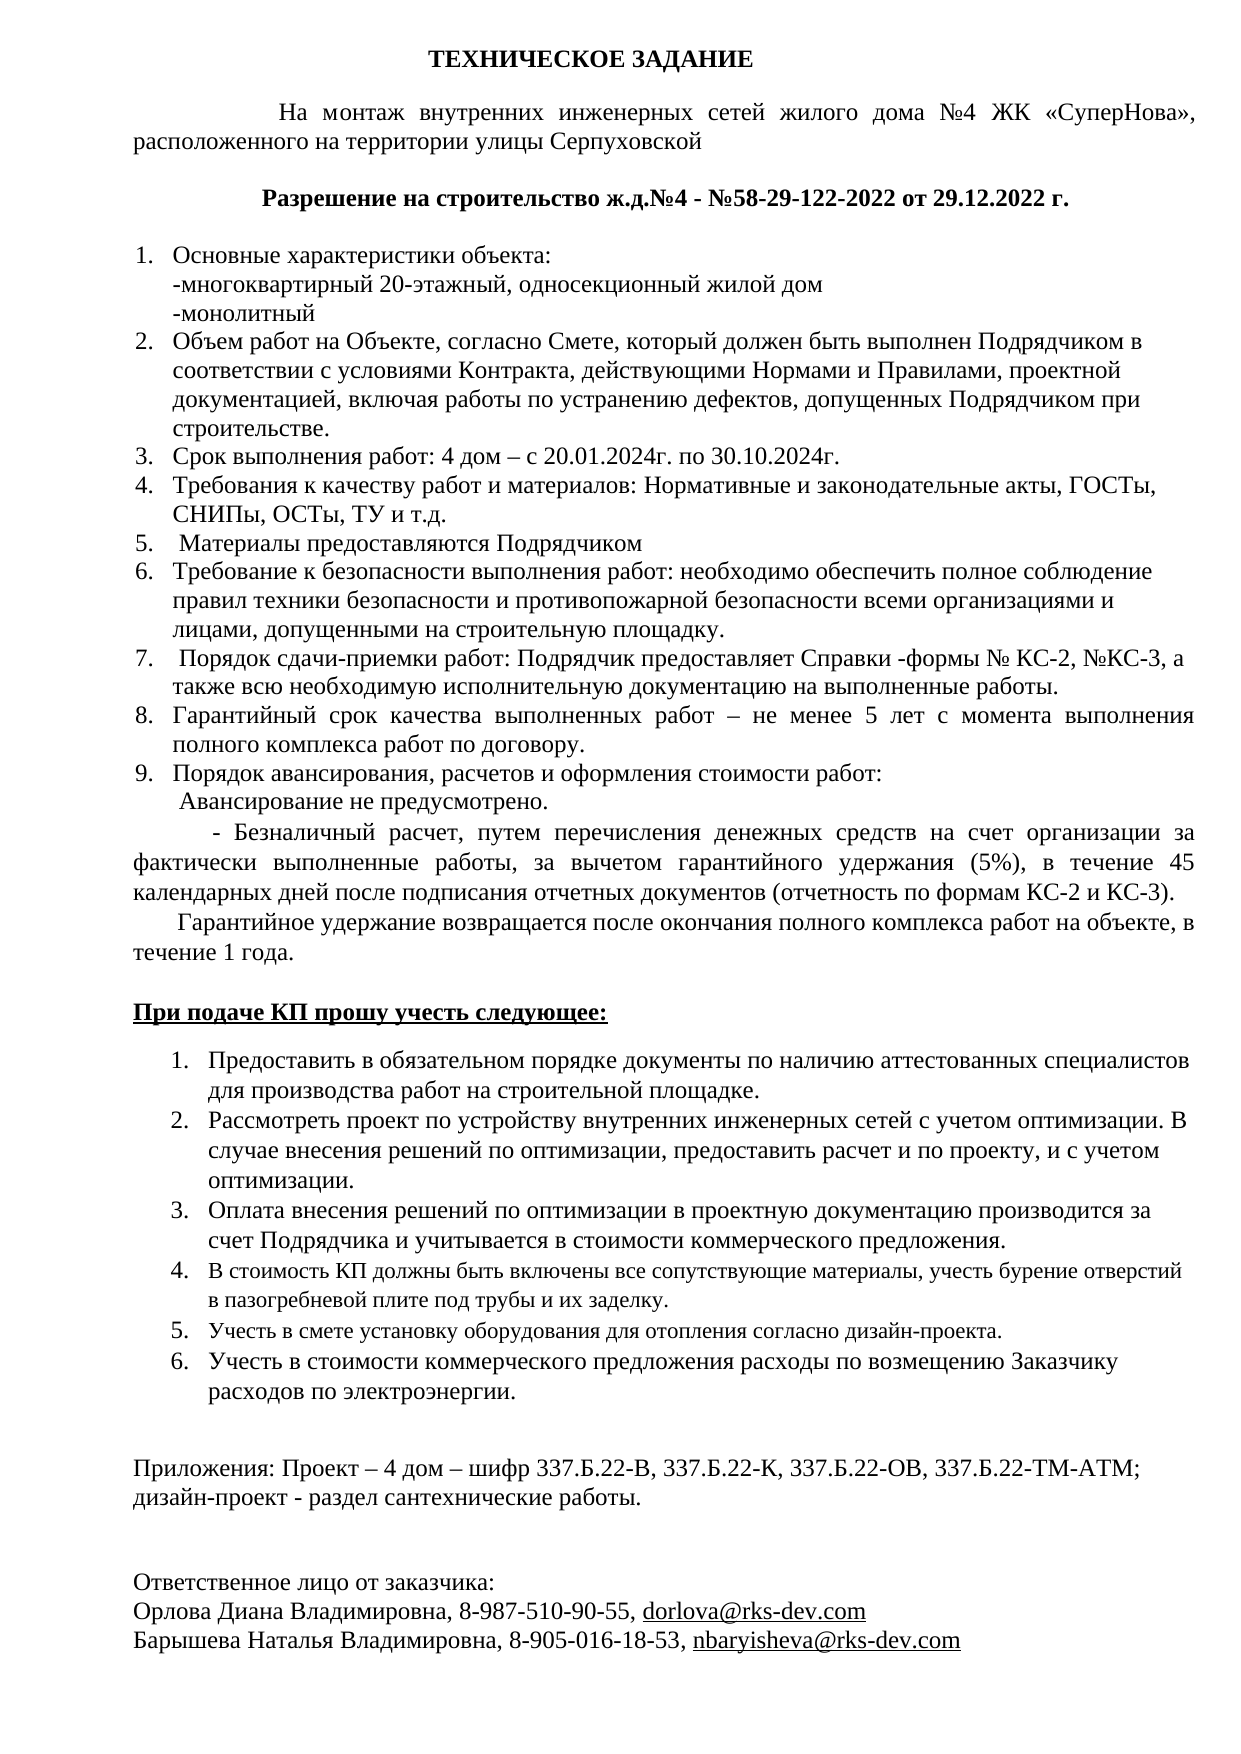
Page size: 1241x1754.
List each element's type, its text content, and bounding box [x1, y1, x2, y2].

text На монтаж внутренних инженерных сетей жилого дома №4 ЖК «СуперНова», расположенного на территории улицы Серпуховской [133, 97, 1196, 155]
text Приложения: Проект – 4 дом – шифр 337.Б.22-В, 337.Б.22-К, 337.Б.22-ОВ, 337.Б.22-ТМ-АТМ; дизайн-проект - раздел сантехнические работы. [133, 1453, 1196, 1510]
list Предоставить в обязательном порядке документы по наличию аттестованных специалистов для производства работ на строительной площадке. [170, 1045, 1196, 1104]
list Объем работ на Объекте, согласно Смете, который должен быть выполнен Подрядчиком в соответствии с условиями Контракта, действующими Нормами и Правилами, проектной документацией, включая работы по устранению дефектов, допущенных Подрядчиком при строительстве. [135, 326, 1196, 441]
list Учесть в смете установку оборудования для отопления согласно дизайн-проекта. [170, 1315, 1196, 1344]
text - Безналичный расчет, путем перечисления денежных средств на счет организации за фактически выполненные работы, за вычетом гарантийного удержания (5%), в течение 45 календарных дней после подписания отчетных документов (отчетность по формам КС-2 и КС-3). [133, 817, 1196, 906]
list Материалы предоставляются Подрядчиком [135, 528, 1196, 556]
list Рассмотреть проект по устройству внутренних инженерных сетей с учетом оптимизации. В случае внесения решений по оптимизации, предоставить расчет и по проекту, и с учетом оптимизации. [170, 1105, 1196, 1194]
list Учесть в стоимости коммерческого предложения расходы по возмещению Заказчику расходов по электроэнергии. [170, 1346, 1196, 1405]
list В стоимость КП должны быть включены все сопутствующие материалы, учесть бурение отверстий в пазогребневой плите под трубы и их заделку. [170, 1256, 1196, 1313]
list Порядок сдачи-приемки работ: Подрядчик предоставляет Справки -формы № КС-2, №КС-3, а также всю необходимую исполнительную документацию на выполненные работы. [135, 643, 1196, 700]
text Разрешение на строительство ж.д.№4 - №58-29-122-2022 от 29.12.2022 г. [135, 183, 1196, 211]
list Оплата внесения решений по оптимизации в проектную документацию производится за счет Подрядчика и учитывается в стоимости коммерческого предложения. [170, 1195, 1196, 1254]
text Орлова Диана Владимировна, 8-987-510-90-55, dorlova@rks-dev.com [133, 1596, 1196, 1625]
list Срок выполнения работ: 4 дом – с 20.01.2024г. по 30.10.2024г. [135, 441, 1196, 470]
text Барышева Наталья Владимировна, 8-905-016-18-53, nbaryisheva@rks-dev.com [133, 1625, 1196, 1653]
text Ответственное лицо от заказчика: [133, 1567, 1196, 1596]
list Основные характеристики объекта: [135, 240, 1196, 269]
list Гарантийный срок качества выполненных работ – не менее 5 лет с момента выполнения полного комплекса работ по договору. [135, 700, 1196, 758]
text -многоквартирный 20-этажный, односекционный жилой дом [172, 269, 1196, 298]
text Гарантийное удержание возвращается после окончания полного комплекса работ на объекте, в течение 1 года. [133, 907, 1196, 966]
text ТЕХНИЧЕСКОЕ ЗАДАНИЕ [354, 44, 1196, 73]
list Порядок авансирования, расчетов и оформления стоимости работ: [135, 758, 1196, 786]
text -монолитный [172, 298, 1196, 326]
list Требования к качеству работ и материалов: Нормативные и законодательные акты, ГОСТы, СНИПы, ОСТы, ТУ и т.д. [135, 470, 1196, 528]
list Требование к безопасности выполнения работ: необходимо обеспечить полное соблюдение правил техники безопасности и противопожарной безопасности всеми организациями и лицами, допущенными на строительную площадку. [135, 556, 1196, 643]
text При подаче КП прошу учесть следующее: [133, 997, 1196, 1026]
text Авансирование не предусмотрено. [135, 786, 1196, 815]
